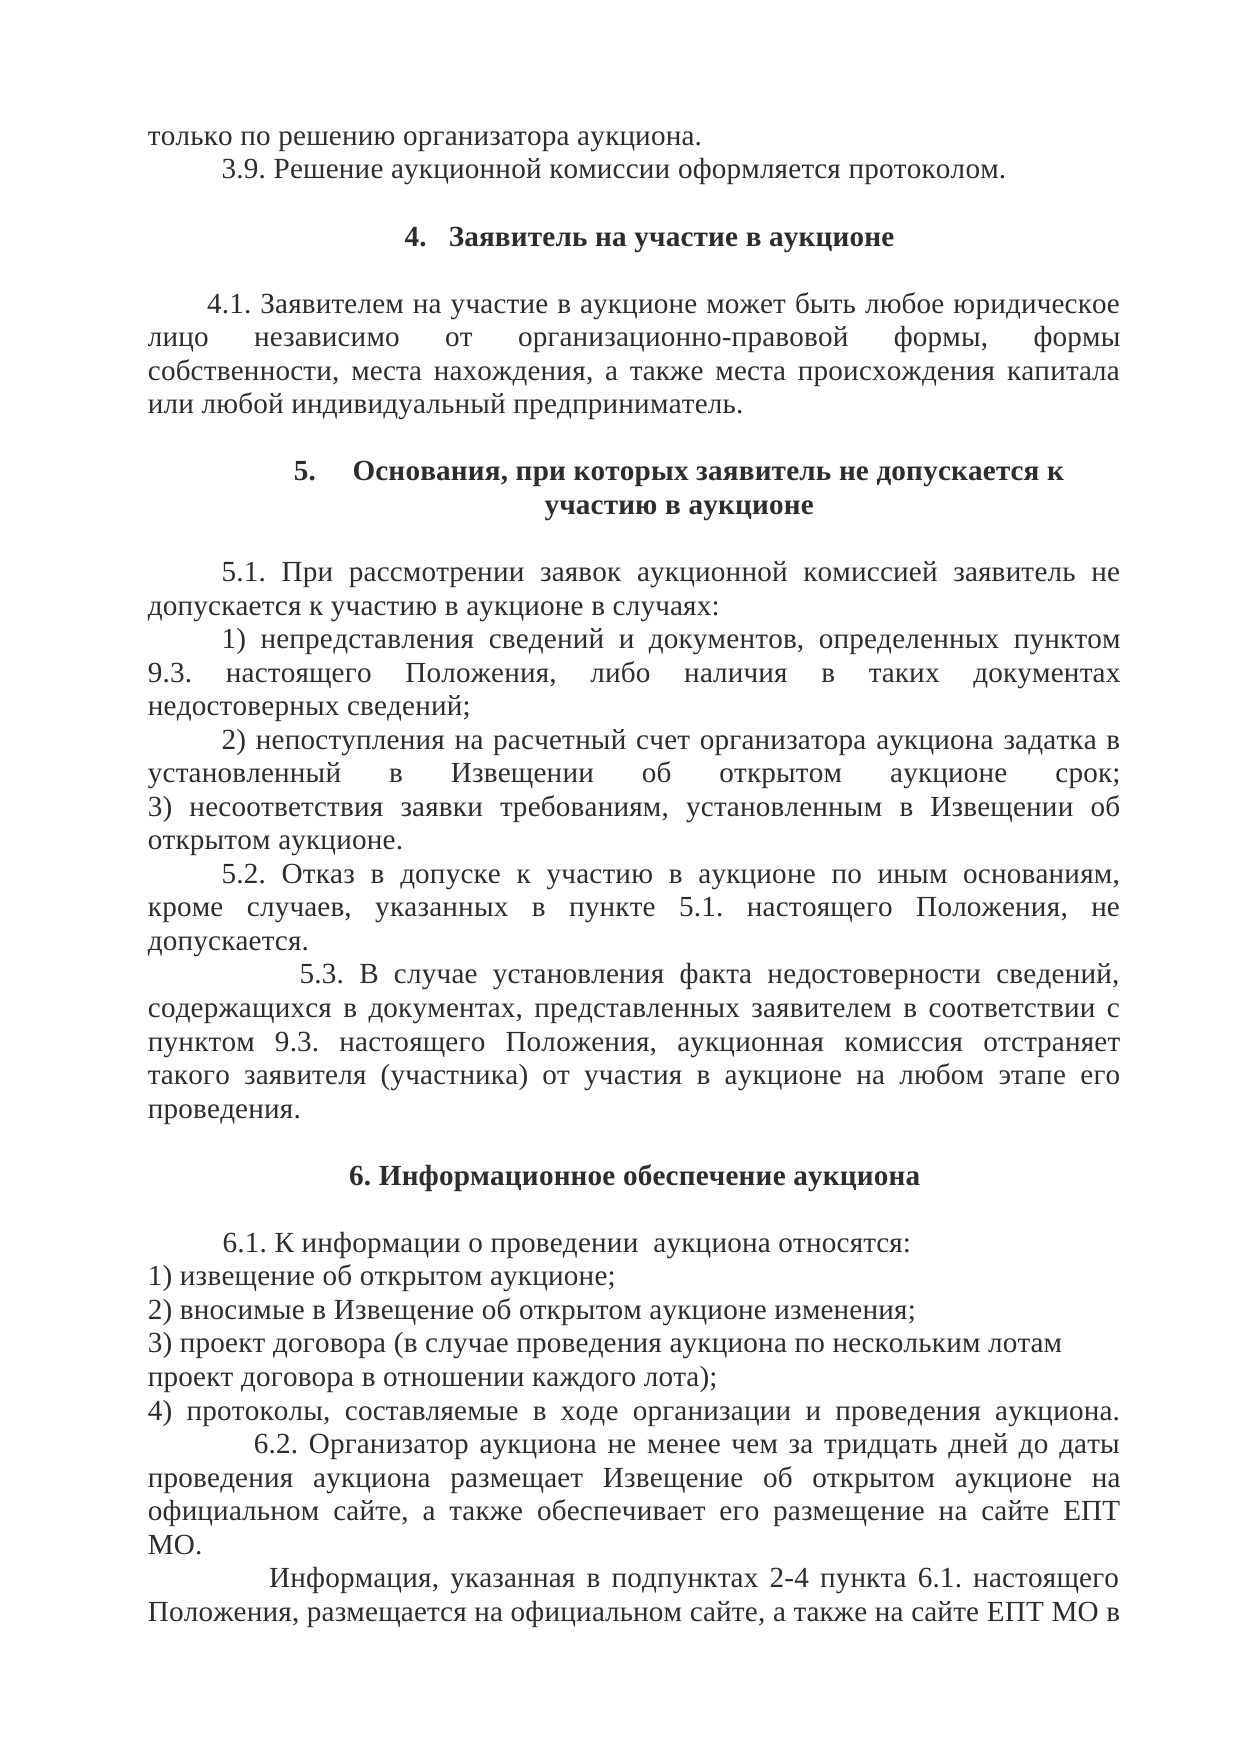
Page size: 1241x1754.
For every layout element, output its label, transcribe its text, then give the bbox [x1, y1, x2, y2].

list Основания, при которых заявитель не допускается к участию в аукционе [236, 453, 1122, 521]
text 1) непредставления сведений и документов, определенных пунктом 9.3. настоящего Положения, либо наличия в таких документах недостоверных сведений; [148, 621, 1122, 722]
text 3.9. Решение аукционной комиссии оформляется протоколом. [148, 152, 1122, 185]
text 2) непоступления на расчетный счет организатора аукциона задатка в установленный в Извещении об открытом аукционе срок; 3) несоответствия заявки требованиям, установленным в Извещении об открытом аукционе. [148, 722, 1122, 856]
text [148, 1393, 1122, 1627]
text только по решению организатора аукциона. [148, 118, 1122, 152]
text 3) проект договора (в случае проведения аукциона по нескольким лотам [148, 1326, 1122, 1359]
text 5.1. При рассмотрении заявок аукционной комиссией заявитель не допускается к участию в аукционе в случаях: [148, 554, 1122, 621]
text 4.1. Заявителем на участие в аукционе может быть любое юридическое лицо независимо от организационно-правовой формы, формы собственности, места нахождения, а также места происхождения капитала или любой индивидуальный предприниматель. [148, 286, 1122, 420]
text 6.1. К информации о проведении аукциона относятся: [148, 1225, 1122, 1258]
text 5.2. Отказ в допуске к участию в аукционе по иным основаниям, кроме случаев, указанных в пункте 5.1. настоящего Положения, не допускается. 5.3. В случае установления факта недостоверности сведений, содержащихся в документах, представленных заявителем в соответствии с пунктом 9.3. настоящего Положения, аукционная комиссия отстраняет такого заявителя (участника) от участия в аукционе на любом этапе его проведения. [148, 856, 1122, 1124]
text 6. Информационное обеспечение аукциона [148, 1158, 1122, 1191]
text 2) вносимые в Извещение об открытом аукционе изменения; [148, 1292, 1122, 1326]
text 1) извещение об открытом аукционе; [148, 1258, 1122, 1292]
list Заявитель на участие в аукционе [177, 219, 1122, 252]
text проект договора в отношении каждого лота); [148, 1359, 1122, 1393]
